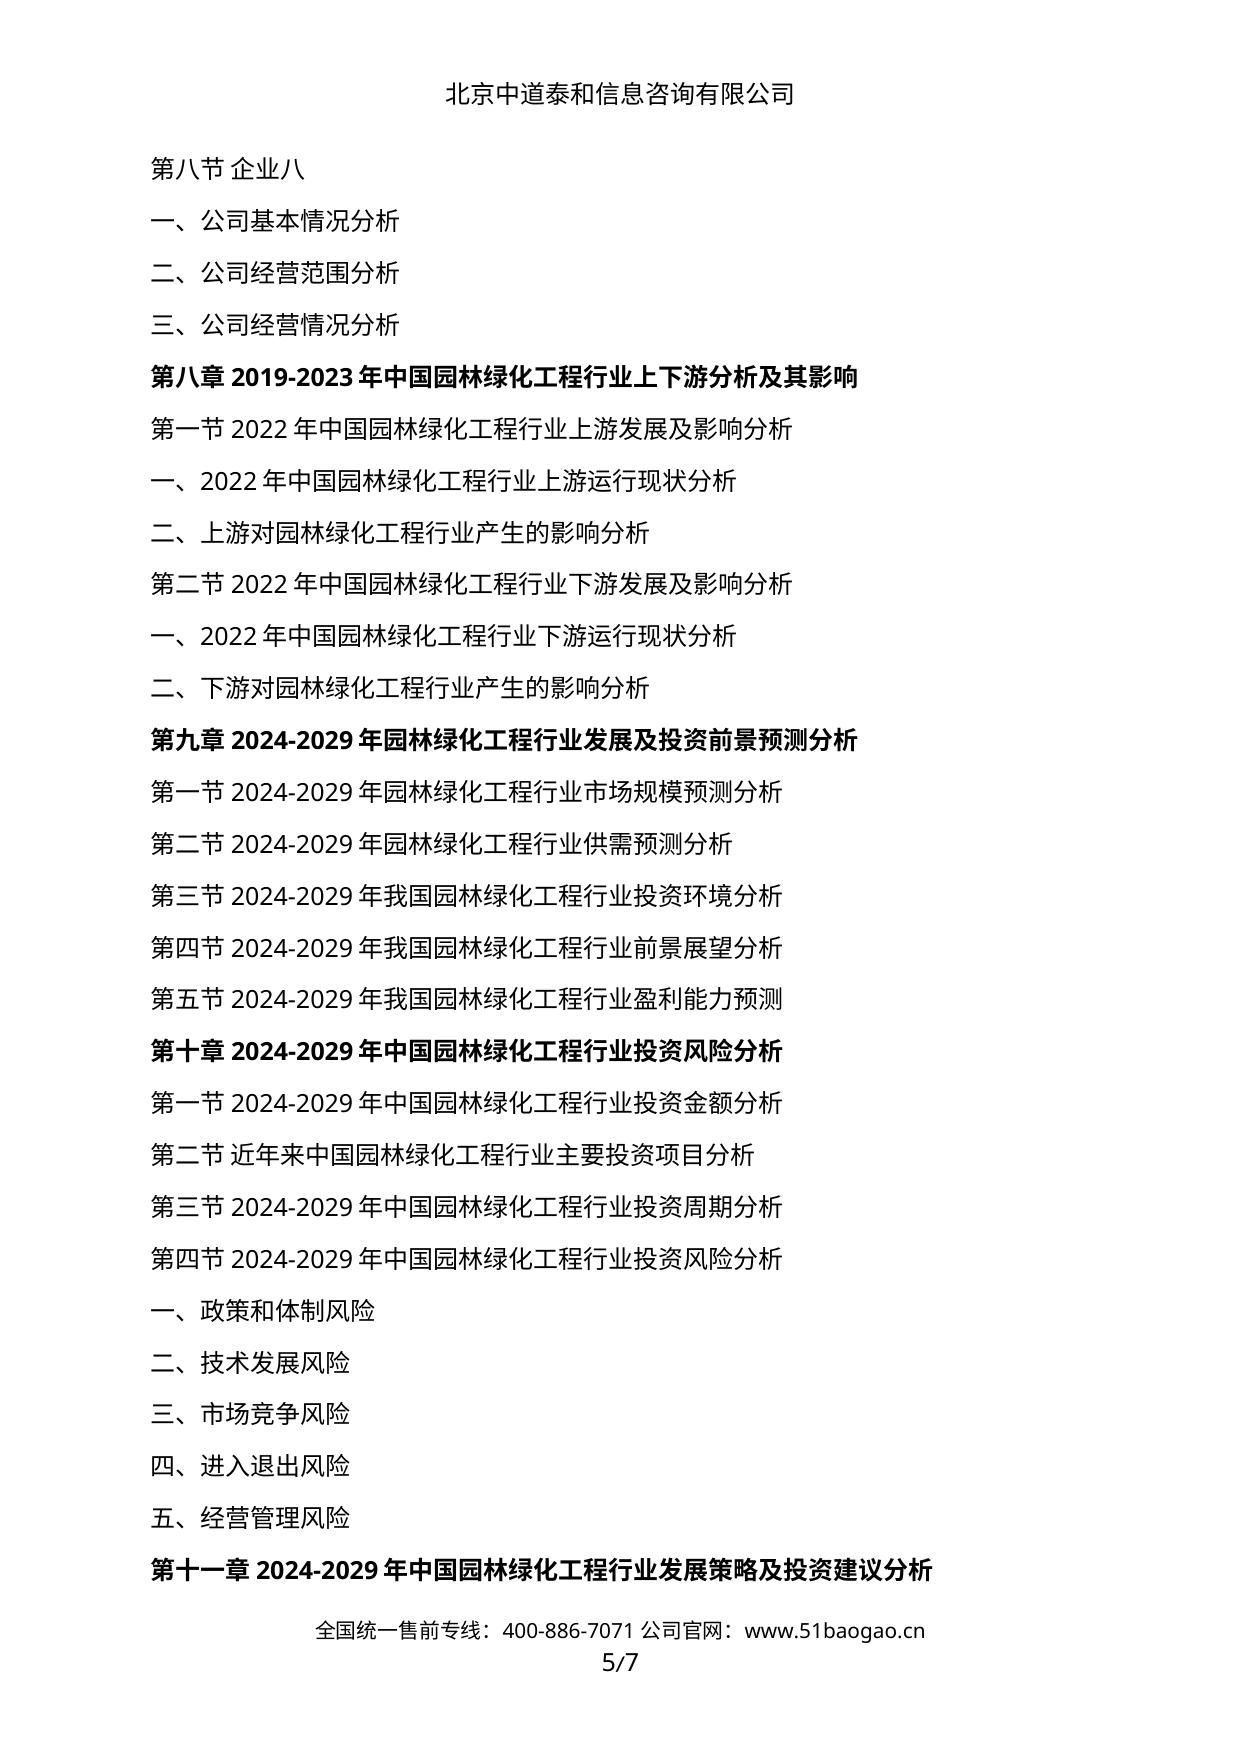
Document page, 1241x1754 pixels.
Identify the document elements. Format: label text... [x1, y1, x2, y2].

text 第十一章 2024-2029年中国园林绿化工程行业发展策略及投资建议分析 [150, 1551, 1090, 1587]
text 一、公司基本情况分析 [150, 202, 1090, 238]
text 第三节 2024-2029年中国园林绿化工程行业投资周期分析 [150, 1187, 1090, 1224]
text 第八章 2019-2023年中国园林绿化工程行业上下游分析及其影响 [150, 357, 1090, 394]
text 第一节 2022年中国园林绿化工程行业上游发展及影响分析 [150, 409, 1090, 446]
text 一、2022年中国园林绿化工程行业下游运行现状分析 [150, 617, 1090, 653]
text 二、下游对园林绿化工程行业产生的影响分析 [150, 669, 1090, 705]
text 第四节 2024-2029年中国园林绿化工程行业投资风险分析 [150, 1239, 1090, 1276]
text 第二节 近年来中国园林绿化工程行业主要投资项目分析 [150, 1136, 1090, 1172]
text 三、公司经营情况分析 [150, 306, 1090, 342]
text 第三节 2024-2029年我国园林绿化工程行业投资环境分析 [150, 876, 1090, 912]
text 二、上游对园林绿化工程行业产生的影响分析 [150, 513, 1090, 549]
text 第四节 2024-2029年我国园林绿化工程行业前景展望分析 [150, 928, 1090, 964]
text 二、公司经营范围分析 [150, 254, 1090, 290]
text 第一节 2024-2029年园林绿化工程行业市场规模预测分析 [150, 772, 1090, 809]
text 第一节 2024-2029年中国园林绿化工程行业投资金额分析 [150, 1084, 1090, 1120]
text 第十章 2024-2029年中国园林绿化工程行业投资风险分析 [150, 1032, 1090, 1068]
text 三、市场竞争风险 [150, 1395, 1090, 1431]
text 第八节 企业八 [150, 150, 1090, 186]
text 一、政策和体制风险 [150, 1291, 1090, 1327]
text 四、进入退出风险 [150, 1447, 1090, 1483]
text 第二节 2022年中国园林绿化工程行业下游发展及影响分析 [150, 565, 1090, 601]
text 第九章 2024-2029年园林绿化工程行业发展及投资前景预测分析 [150, 721, 1090, 757]
text 二、技术发展风险 [150, 1343, 1090, 1379]
text 五、经营管理风险 [150, 1499, 1090, 1535]
text 一、2022年中国园林绿化工程行业上游运行现状分析 [150, 461, 1090, 497]
text 第二节 2024-2029年园林绿化工程行业供需预测分析 [150, 824, 1090, 861]
text 第五节 2024-2029年我国园林绿化工程行业盈利能力预测 [150, 980, 1090, 1016]
